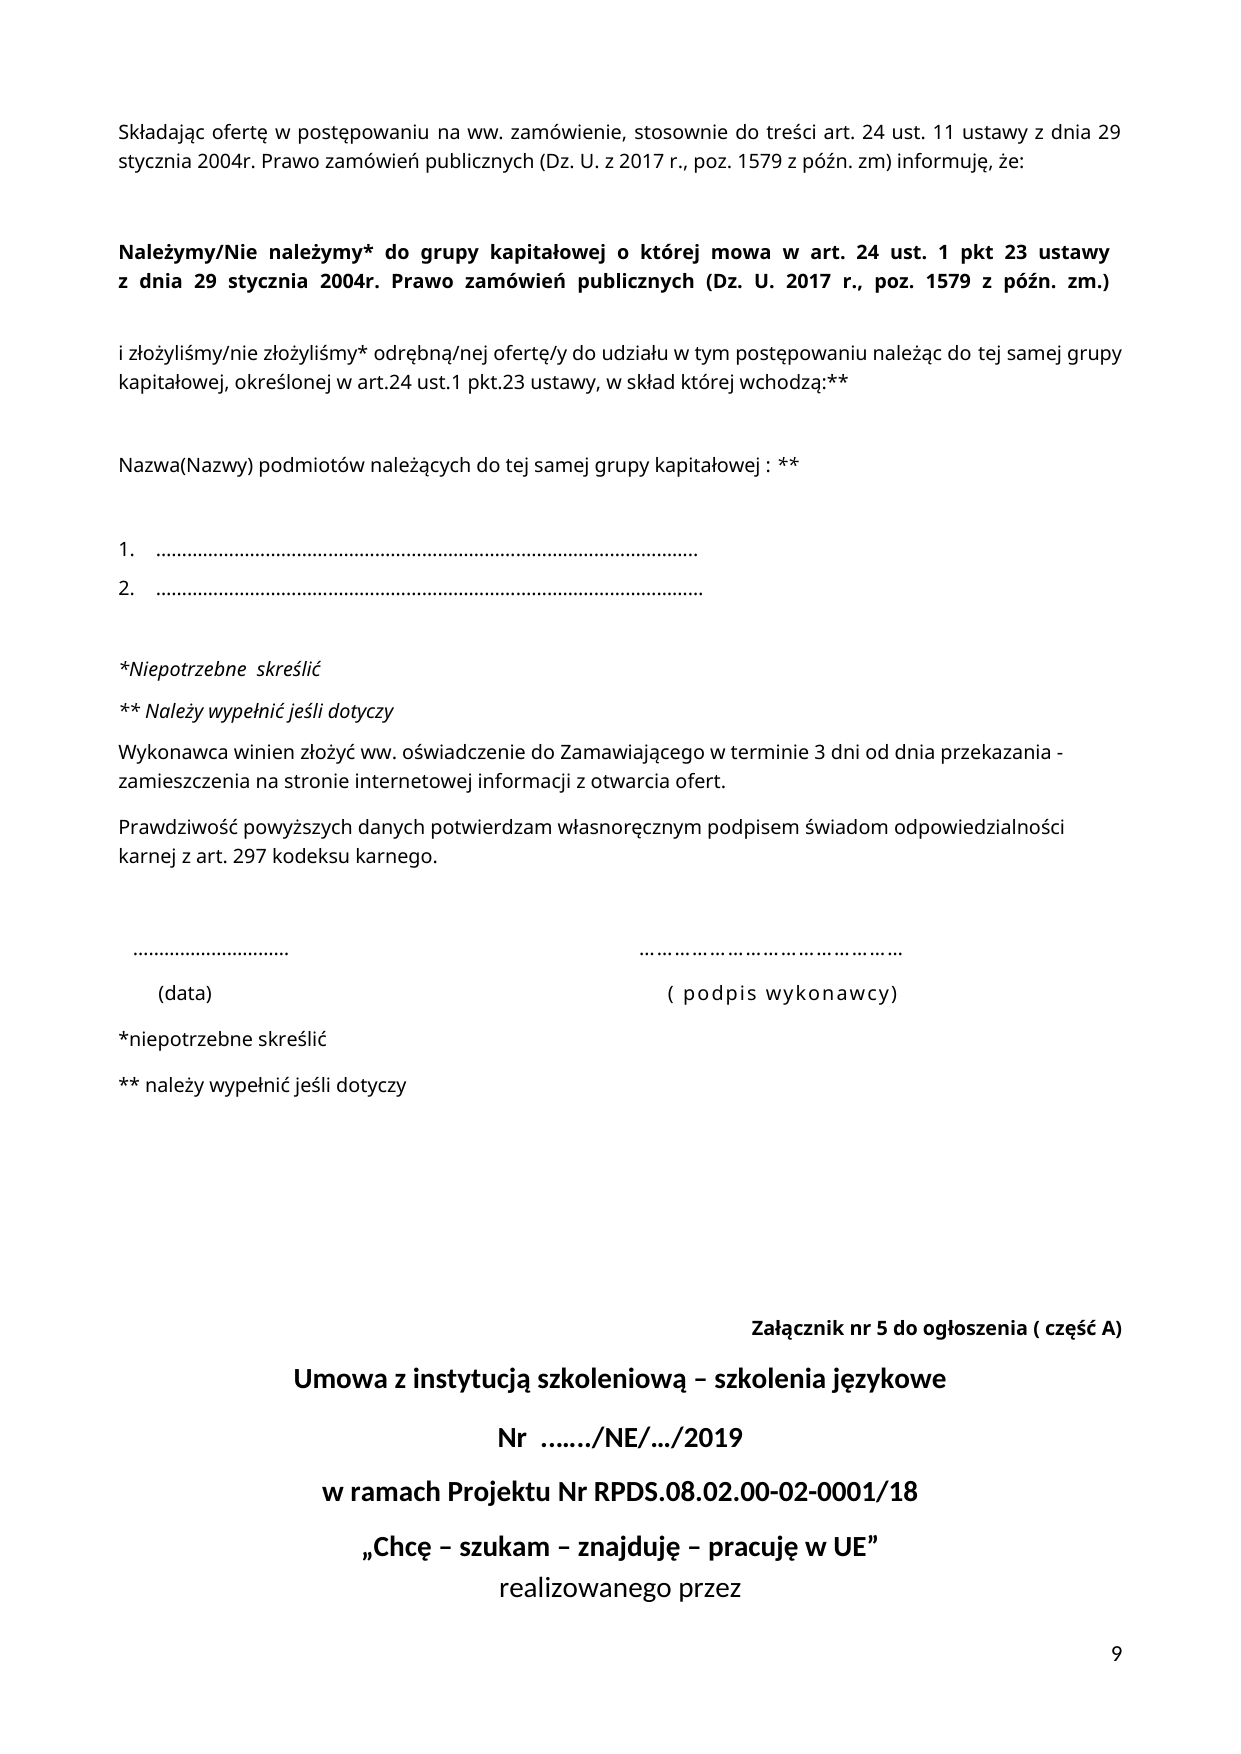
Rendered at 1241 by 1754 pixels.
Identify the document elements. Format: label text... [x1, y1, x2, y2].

table_header ……………………………………… ( podpis wykonawcy) [632, 934, 1119, 1025]
text Prawdziwość powyższych danych potwierdzam własnoręcznym podpisem świadom odpowiedzialności karnej z art. 297 kodeksu karnego. [118, 813, 1122, 869]
list …………………………………………………………………………………………… [118, 574, 1122, 601]
list ………………………………………………………………………………………….. [118, 535, 1122, 562]
text Należymy/Nie należymy* do grupy kapitałowej o której mowa w art. 24 ust. 1 pkt 23 ustawy z dnia 29 stycznia 2004r. Prawo zamówień publicznych (Dz. U. 2017 r., poz. 1579 z późn. zm.) [118, 239, 1122, 325]
text realizowanego przez [118, 1569, 1122, 1605]
text Wykonawca winien złożyć ww. oświadczenie do Zamawiającego w terminie 3 dni od dnia przekazania - zamieszczenia na stronie internetowej informacji z otwarcia ofert. [118, 738, 1122, 794]
text i złożyliśmy/nie złożyliśmy* odrębną/nej ofertę/y do udziału w tym postępowaniu należąc do tej samej grupy kapitałowej, określonej w art.24 ust.1 pkt.23 ustawy, w skład której wchodzą:** [118, 339, 1122, 396]
text Nr ..…../NE/…/2019 w ramach Projektu Nr RPDS.08.02.00-02-0001/18 [118, 1419, 1122, 1508]
text „Chcę – szukam – znajduję – pracuję w UE” [118, 1528, 1122, 1563]
text Nazwa(Nazwy) podmiotów należących do tej samej grupy kapitałowej : ** [118, 452, 1122, 479]
text Załącznik nr 5 do ogłoszenia ( część A) [118, 1314, 1122, 1341]
table_header [118, 934, 632, 1025]
text Składając ofertę w postępowaniu na ww. zamówienie, stosownie do treści art. 24 ust. 11 ustawy z dnia 29 stycznia 2004r. Prawo zamówień publicznych (Dz. U. z 2017 r., poz. 1579 z późn. zm) informuję, że: [118, 118, 1122, 174]
text *niepotrzebne skreślić [118, 1025, 1122, 1052]
text Umowa z instytucją szkoleniową – szkolenia językowe [118, 1360, 1122, 1395]
text ** Należy wypełnić jeśli dotyczy [118, 697, 1122, 724]
text ** należy wypełnić jeśli dotyczy [118, 1071, 1122, 1098]
text *Niepotrzebne skreślić [118, 655, 1122, 682]
